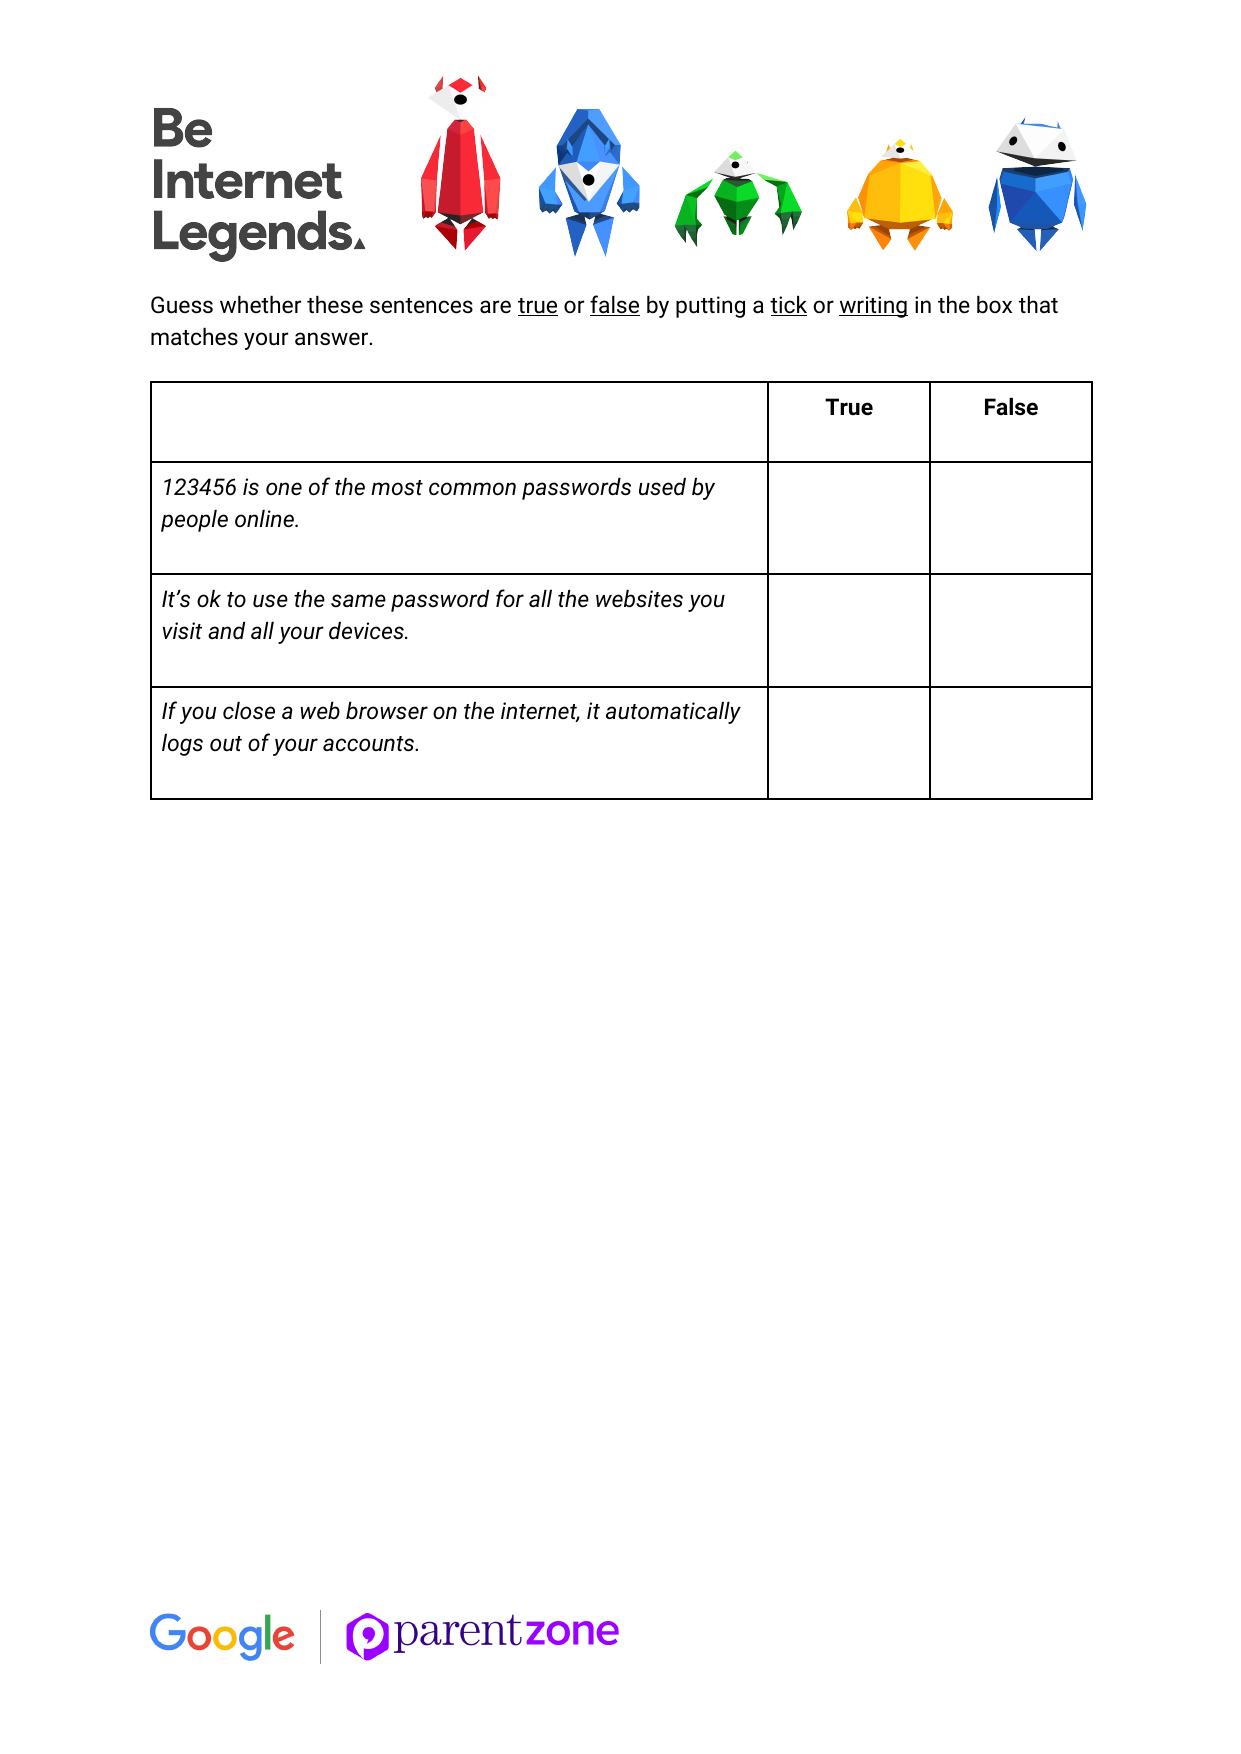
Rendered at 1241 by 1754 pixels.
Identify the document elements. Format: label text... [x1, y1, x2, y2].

picture [670, 146, 807, 249]
picture [833, 131, 958, 264]
picture [536, 105, 643, 262]
table_cell [931, 688, 1091, 798]
picture [150, 100, 366, 266]
table_cell [769, 463, 929, 573]
picture [150, 1610, 619, 1664]
text Guess whether these sentences are true or false by putting a tick or writing in the box that matches your answer. [150, 292, 1090, 351]
table_header True [769, 383, 929, 461]
picture [417, 69, 509, 256]
table_cell [931, 463, 1091, 573]
table_cell [931, 575, 1091, 686]
table_cell It’s ok to use the same password for all the websites you visit and all your devices. [152, 575, 767, 686]
table_cell [769, 575, 929, 686]
table_header False [931, 383, 1091, 461]
table_header [152, 383, 767, 461]
table_cell [769, 688, 929, 798]
table_cell If you close a web browser on the internet, it automatically logs out of your accounts. [152, 688, 767, 798]
table_cell 123456 is one of the most common passwords used by people online. [152, 463, 767, 573]
picture [984, 112, 1091, 256]
